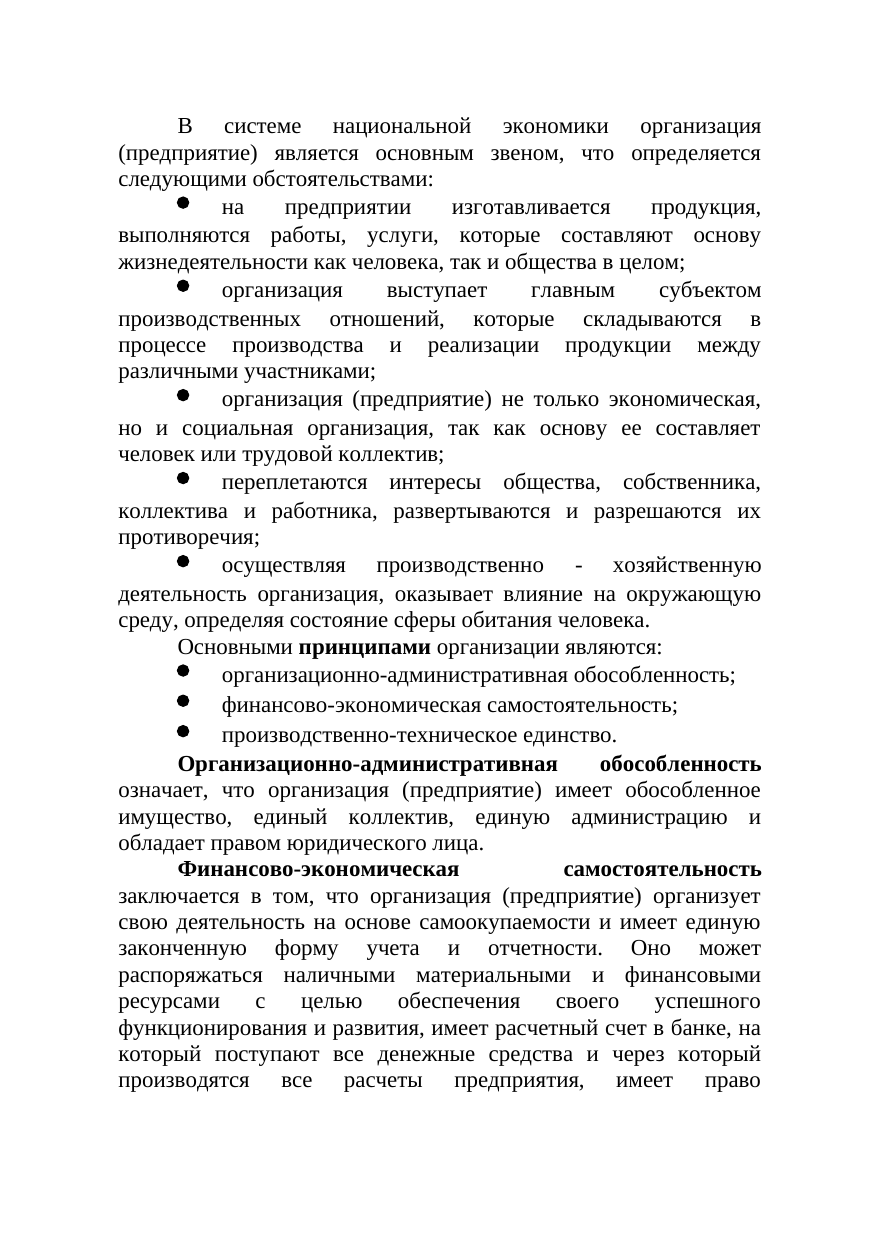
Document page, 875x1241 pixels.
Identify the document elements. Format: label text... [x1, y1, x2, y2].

list осуществляя производственно - хозяйственную деятельность организация, оказывает влияние на окружающую среду, определяя состояние сферы обитания человека. [118, 550, 762, 633]
list производственно-техническое единство. [118, 720, 762, 750]
list организационно-административная обособленность; [118, 659, 762, 689]
list организация выступает главным субъектом производственных отношений, которые складываются в процессе производства и реализации продукции между различными участниками; [118, 274, 762, 384]
text Организационно-административная обособленность означает, что организация (предприятие) имеет обособленное имущество, единый коллектив, единую администрацию и обладает правом юридического лица. [118, 750, 762, 855]
list финансово-экономическая самостоятельность; [118, 689, 762, 720]
text В системе национальной экономики организация (предприятие) является основным звеном, что определяется следующими обстоятельствами: [118, 112, 762, 191]
list на предприятии изготавливается продукция, выполняются работы, услуги, которые составляют основу жизнедеятельности как человека, так и общества в целом; [118, 191, 762, 274]
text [118, 855, 762, 1093]
list организация (предприятие) не только экономическая, но и социальная организация, так как основу ее составляет человек или трудовой коллектив; [118, 384, 762, 467]
text Основными принципами организации являются: [118, 633, 762, 659]
list переплетаются интересы общества, собственника, коллектива и работника, развертываются и разрешаются их противоречия; [118, 467, 762, 550]
